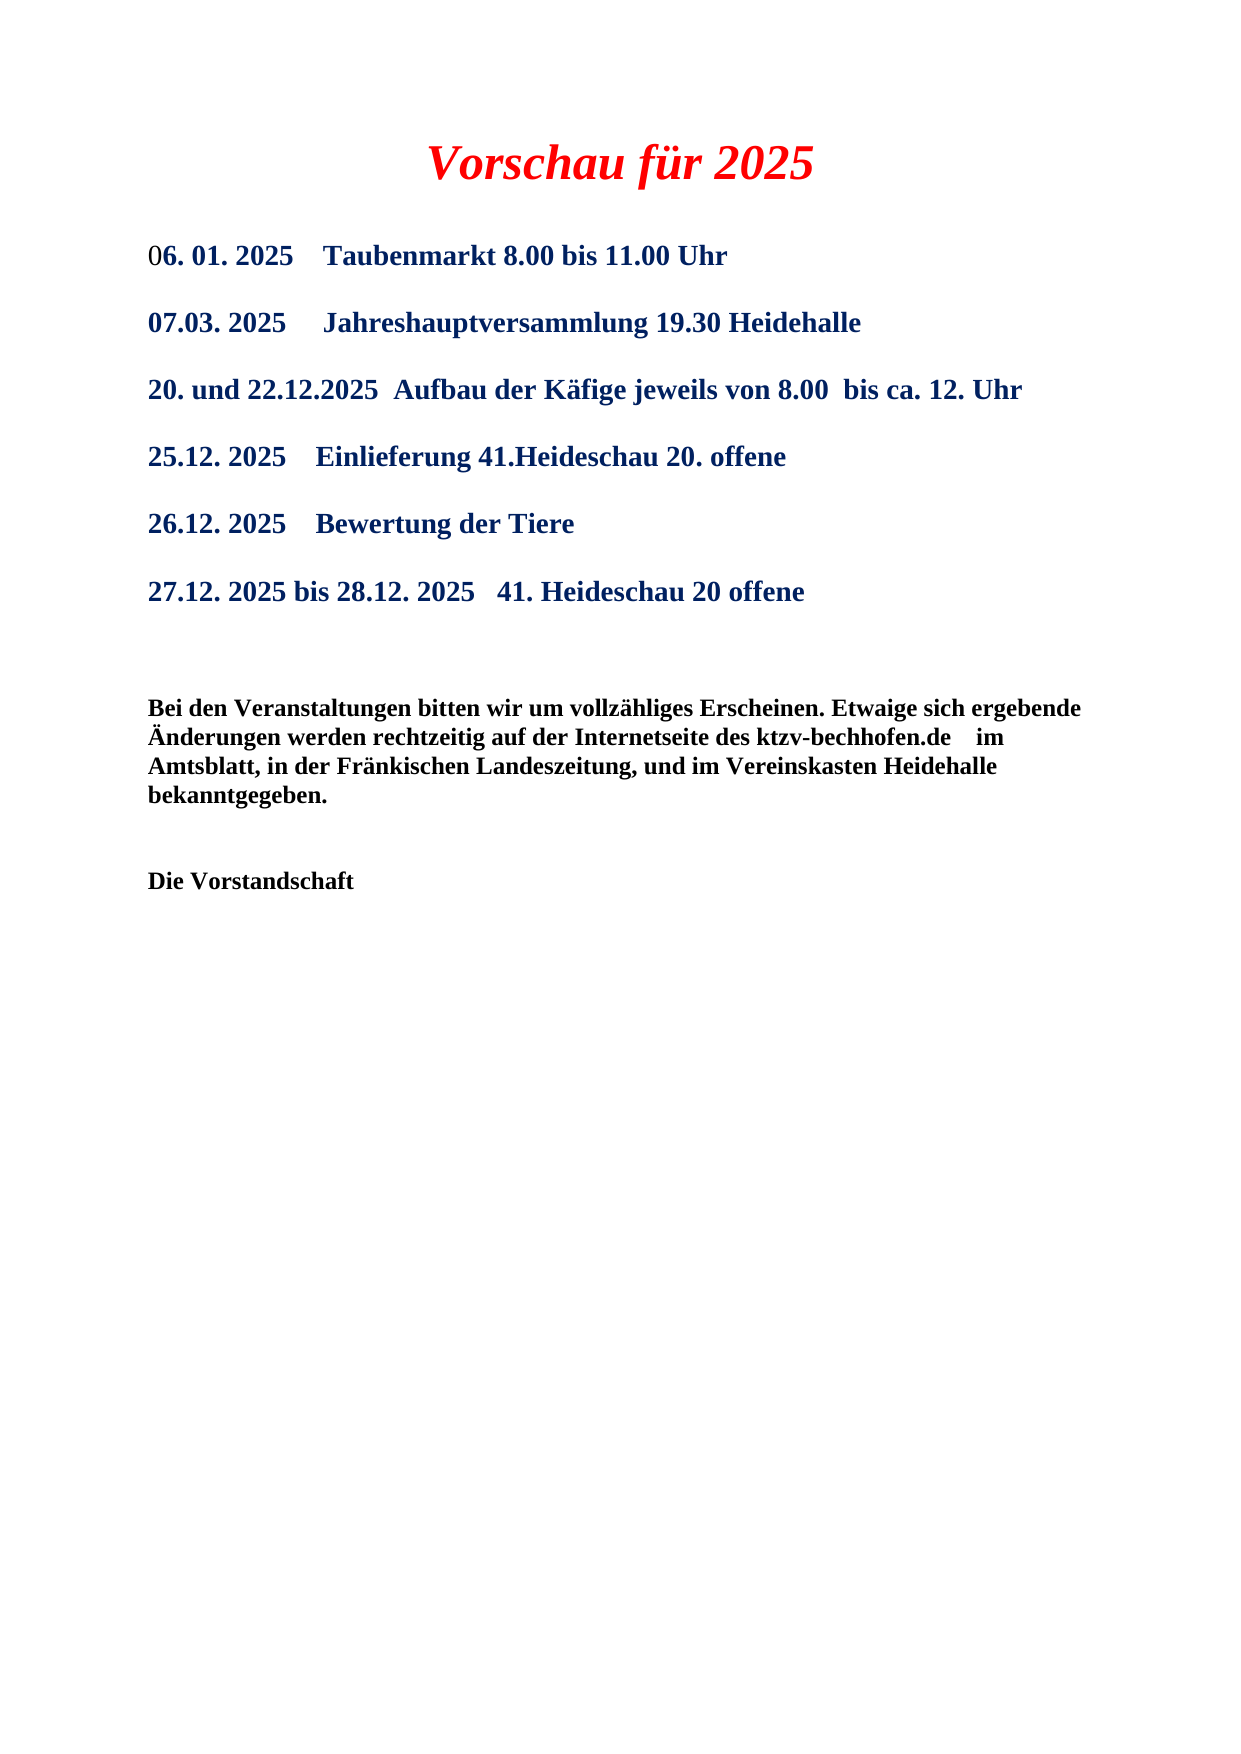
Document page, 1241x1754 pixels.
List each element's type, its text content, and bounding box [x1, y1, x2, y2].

text Bei den Veranstaltungen bitten wir um vollzähliges Erscheinen. Etwaige sich ergebende Änderungen werden rechtzeitig auf der Internetseite des ktzv-bechhofen.de im Amtsblatt, in der Fränkischen Landeszeitung, und im Vereinskasten Heidehalle bekanntgegeben. [148, 693, 1093, 808]
text 26.12. 2025 Bewertung der Tiere [148, 507, 1093, 540]
text Vorschau für 2025 [148, 133, 1093, 190]
text 25.12. 2025 Einlieferung 41.Heideschau 20. offene [148, 439, 1093, 473]
text 20. und 22.12.2025 Aufbau der Käfige jeweils von 8.00 bis ca. 12. Uhr [148, 372, 1093, 406]
text 27.12. 2025 bis 28.12. 2025 41. Heideschau 20 offene [148, 574, 1093, 607]
text Die Vorstandschaft [148, 866, 1093, 895]
text 06. 01. 2025 Taubenmarkt 8.00 bis 11.00 Uhr [148, 238, 1093, 272]
text 07.03. 2025 Jahreshauptversammlung 19.30 Heidehalle [148, 305, 1093, 339]
